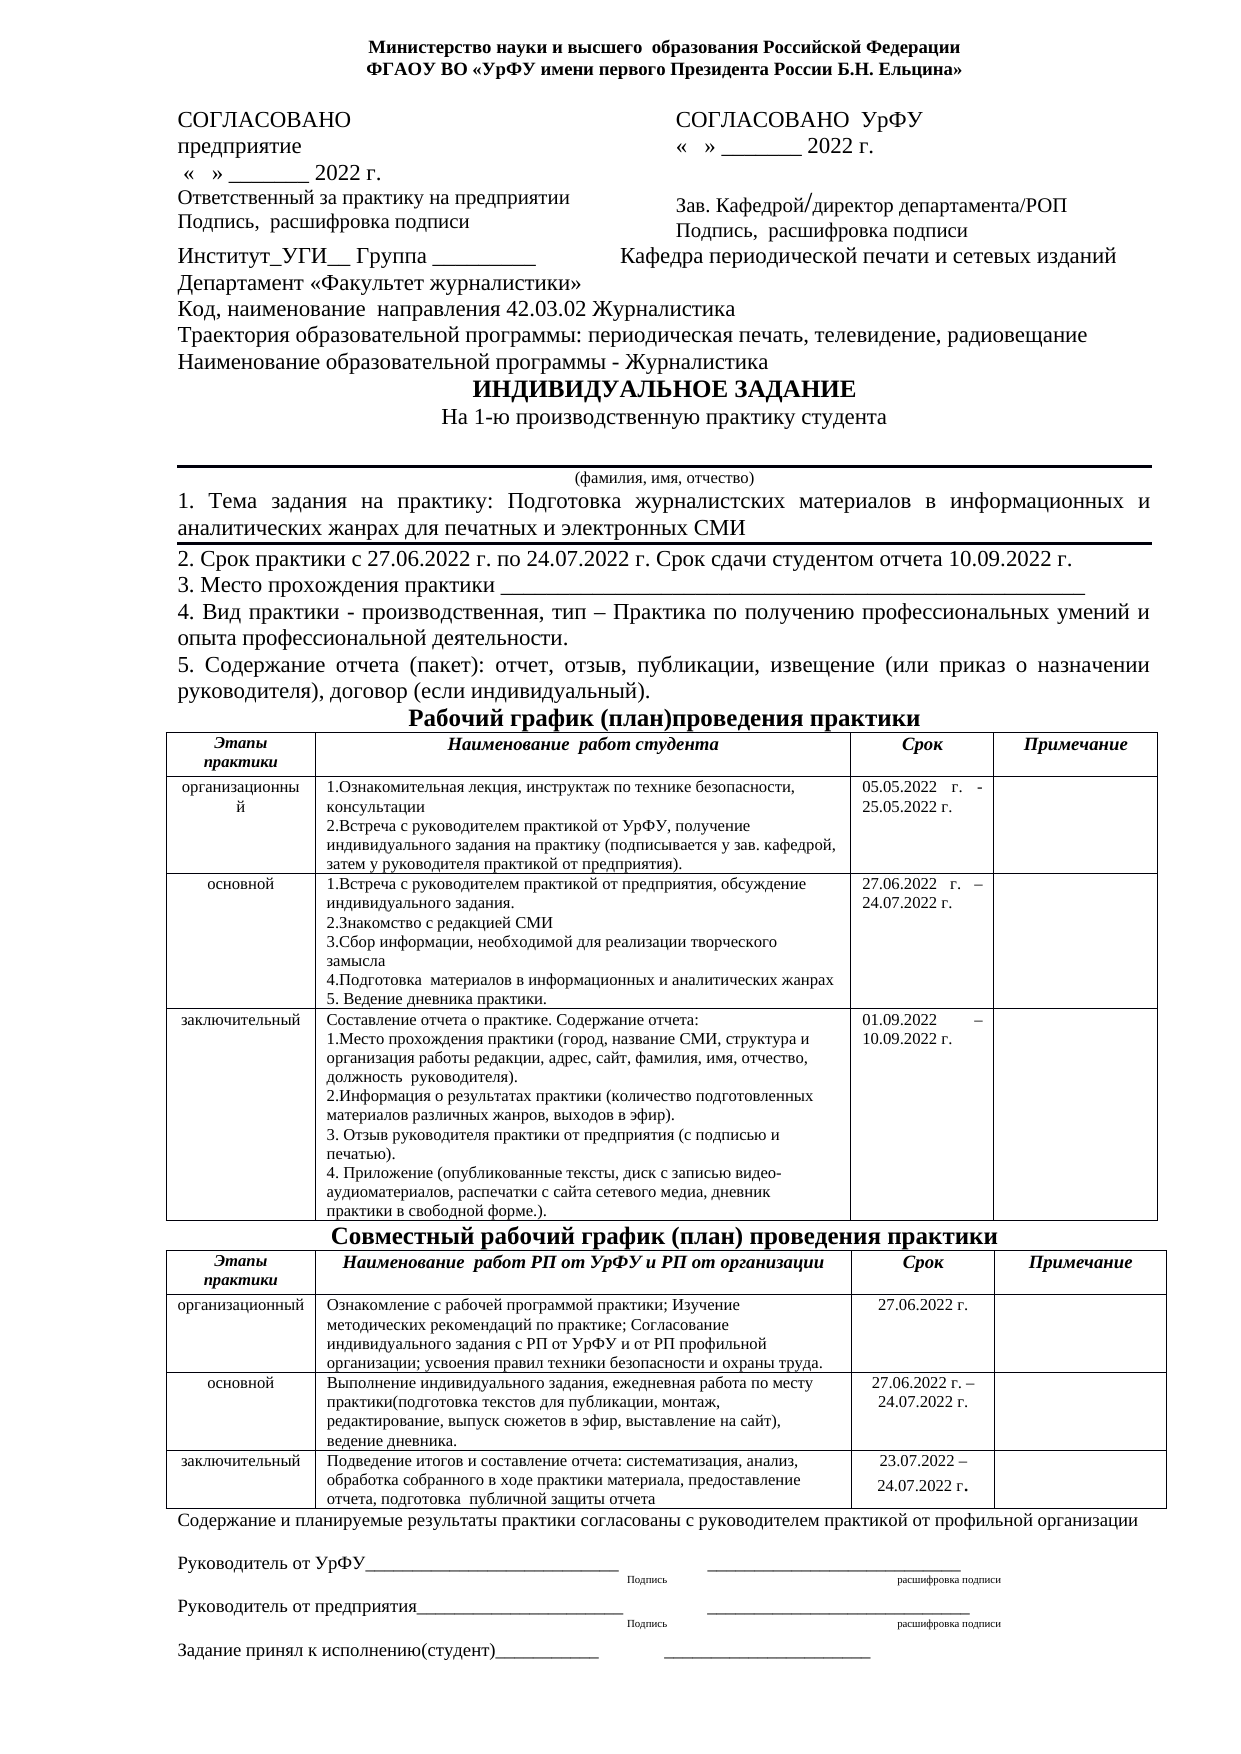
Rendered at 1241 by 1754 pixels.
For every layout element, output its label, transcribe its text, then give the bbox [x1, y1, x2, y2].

table_header Примечание [995, 1251, 1166, 1294]
table_header Примечание [994, 733, 1157, 776]
table_cell 27.06.2022 г. [852, 1295, 994, 1372]
table_cell [995, 1451, 1166, 1508]
text 5. Содержание отчета (пакет): отчет, отзыв, публикации, извещение (или приказ о назначении руководителя), договор (если индивидуальный). [177, 651, 1152, 703]
text Департамент «Факультет журналистики» Код, наименование направления 42.03.02 Журналистика [177, 269, 1152, 322]
table_cell [995, 1373, 1166, 1449]
text Руководитель от предприятия______________________ ____________________________ [177, 1595, 1152, 1617]
table_header Наименование работ РП от УрФУ и РП от организации [316, 1251, 851, 1294]
table_cell 27.06.2022 г. – 24.07.2022 г. [852, 1373, 994, 1449]
text 2. Срок практики с 27.06.2022 г. по 24.07.2022 г. Срок сдачи студентом отчета 10.09.2022 г. [177, 545, 1152, 572]
table_cell Зав. Кафедрой/директор департамента/РОП Подпись, расшифровка подписи [664, 185, 1163, 242]
table_cell заключительный [167, 1451, 315, 1508]
text 1. Тема задания на практику: Подготовка журналистских материалов в информационных и аналитических жанрах для печатных и электронных СМИ [177, 487, 1152, 542]
text Руководитель от УрФУ___________________________ ___________________________ [177, 1552, 1152, 1574]
text Подпись расшифровка подписи [177, 1617, 1152, 1638]
table_header Этапы практики [167, 733, 315, 776]
table_cell [995, 1295, 1166, 1372]
table_header СОГЛАСОВАНО предприятие « » _______ 2022 г. [166, 80, 664, 185]
table_cell организационный [167, 1295, 315, 1372]
table_header СОГЛАСОВАНО УрФУ « » _______ 2022 г. [664, 80, 1163, 185]
table_header Срок [851, 733, 993, 776]
table_cell [994, 777, 1157, 873]
text Траектория образовательной программы: периодическая печать, телевидение, радиовещание [177, 322, 1152, 348]
table_cell 05.05.2022 г. - 25.05.2022 г. [851, 777, 993, 873]
text 4. Вид практики - производственная, тип – Практика по получению профессиональных умений и опыта профессиональной деятельности. [177, 598, 1152, 651]
table_cell [994, 874, 1157, 1008]
table_cell основной [167, 874, 315, 1008]
table_cell организационный [167, 777, 315, 873]
table_header Наименование работ студента [316, 733, 850, 776]
text Подпись расшифровка подписи [177, 1574, 1152, 1595]
text Рабочий график (план)проведения практики [177, 703, 1152, 732]
table_cell 1.Встреча с руководителем практикой от предприятия, обсуждение индивидуального задания. 2.Знакомство с редакцией СМИ 3.Сбор информации, необходимой для реализации творческого замысла 4.Подготовка материалов в информационных и аналитических жанрах 5. Ведение дневника практики. [316, 874, 850, 1008]
table_header Срок [852, 1251, 994, 1294]
table_cell заключительный [167, 1009, 315, 1220]
text ФГАОУ ВО «УрФУ имени первого Президента России Б.Н. Ельцина» [177, 58, 1152, 79]
text Министерство науки и высшего образования Российской Федерации [177, 36, 1152, 58]
text 3. Место прохождения практики ___________________________________________________ [177, 572, 1152, 598]
table_cell 01.09.2022 – 10.09.2022 г. [851, 1009, 993, 1220]
table_cell Ответственный за практику на предприятии Подпись, расшифровка подписи [166, 185, 664, 242]
table_cell [994, 1009, 1157, 1220]
text ИНДИВИДУАЛЬНОЕ ЗАДАНИЕ [177, 374, 1152, 403]
text (фамилия, имя, отчество) [177, 468, 1152, 487]
table_cell Подведение итогов и составление отчета: систематизация, анализ, обработка собранного в ходе практики материала, предоставление отчета, подготовка публичной защиты отчета [316, 1451, 851, 1508]
table_cell Ознакомление с рабочей программой практики; Изучение методических рекомендаций по практике; Согласование индивидуального задания с РП от УрФУ и от РП профильной организации; усвоения правил техники безопасности и охраны труда. [316, 1295, 851, 1372]
table_cell 23.07.2022 – 24.07.2022 г. [852, 1451, 994, 1508]
table_cell 27.06.2022 г. – 24.07.2022 г. [851, 874, 993, 1008]
table_cell 1.Ознакомительная лекция, инструктаж по технике безопасности, консультации 2.Встреча с руководителем практикой от УрФУ, получение индивидуального задания на практику (подписывается у зав. кафедрой, затем у руководителя практикой от предприятия). [316, 777, 850, 873]
text Совместный рабочий график (план) проведения практики [177, 1221, 1152, 1250]
text Институт_УГИ__ Группа _________ Кафедра периодической печати и сетевых изданий [177, 242, 1152, 269]
table_cell Выполнение индивидуального задания, ежедневная работа по месту практики(подготовка текстов для публикации, монтаж, редактирование, выпуск сюжетов в эфир, выставление на сайт), ведение дневника. [316, 1373, 851, 1449]
text Задание принял к исполнению(студент)___________ ______________________ [177, 1638, 1152, 1660]
table_cell основной [167, 1373, 315, 1449]
table_cell Составление отчета о практике. Содержание отчета: 1.Место прохождения практики (город, название СМИ, структура и организация работы редакции, адрес, сайт, фамилия, имя, отчество, должность руководителя). 2.Информация о результатах практики (количество подготовленных материалов различных жанров, выходов в эфир). 3. Отзыв руководителя практики от предприятия (с подписью и печатью). 4. Приложение (опубликованные тексты, диск с записью видео- аудиоматериалов, распечатки с сайта сетевого медиа, дневник практики в свободной форме.). [316, 1009, 850, 1220]
table_header Этапы практики [167, 1251, 315, 1294]
text Содержание и планируемые результаты практики согласованы с руководителем практикой от профильной организации [177, 1509, 1152, 1531]
text Наименование образовательной программы - Журналистика [177, 348, 1152, 374]
text На 1-ю производственную практику студента [177, 403, 1152, 429]
